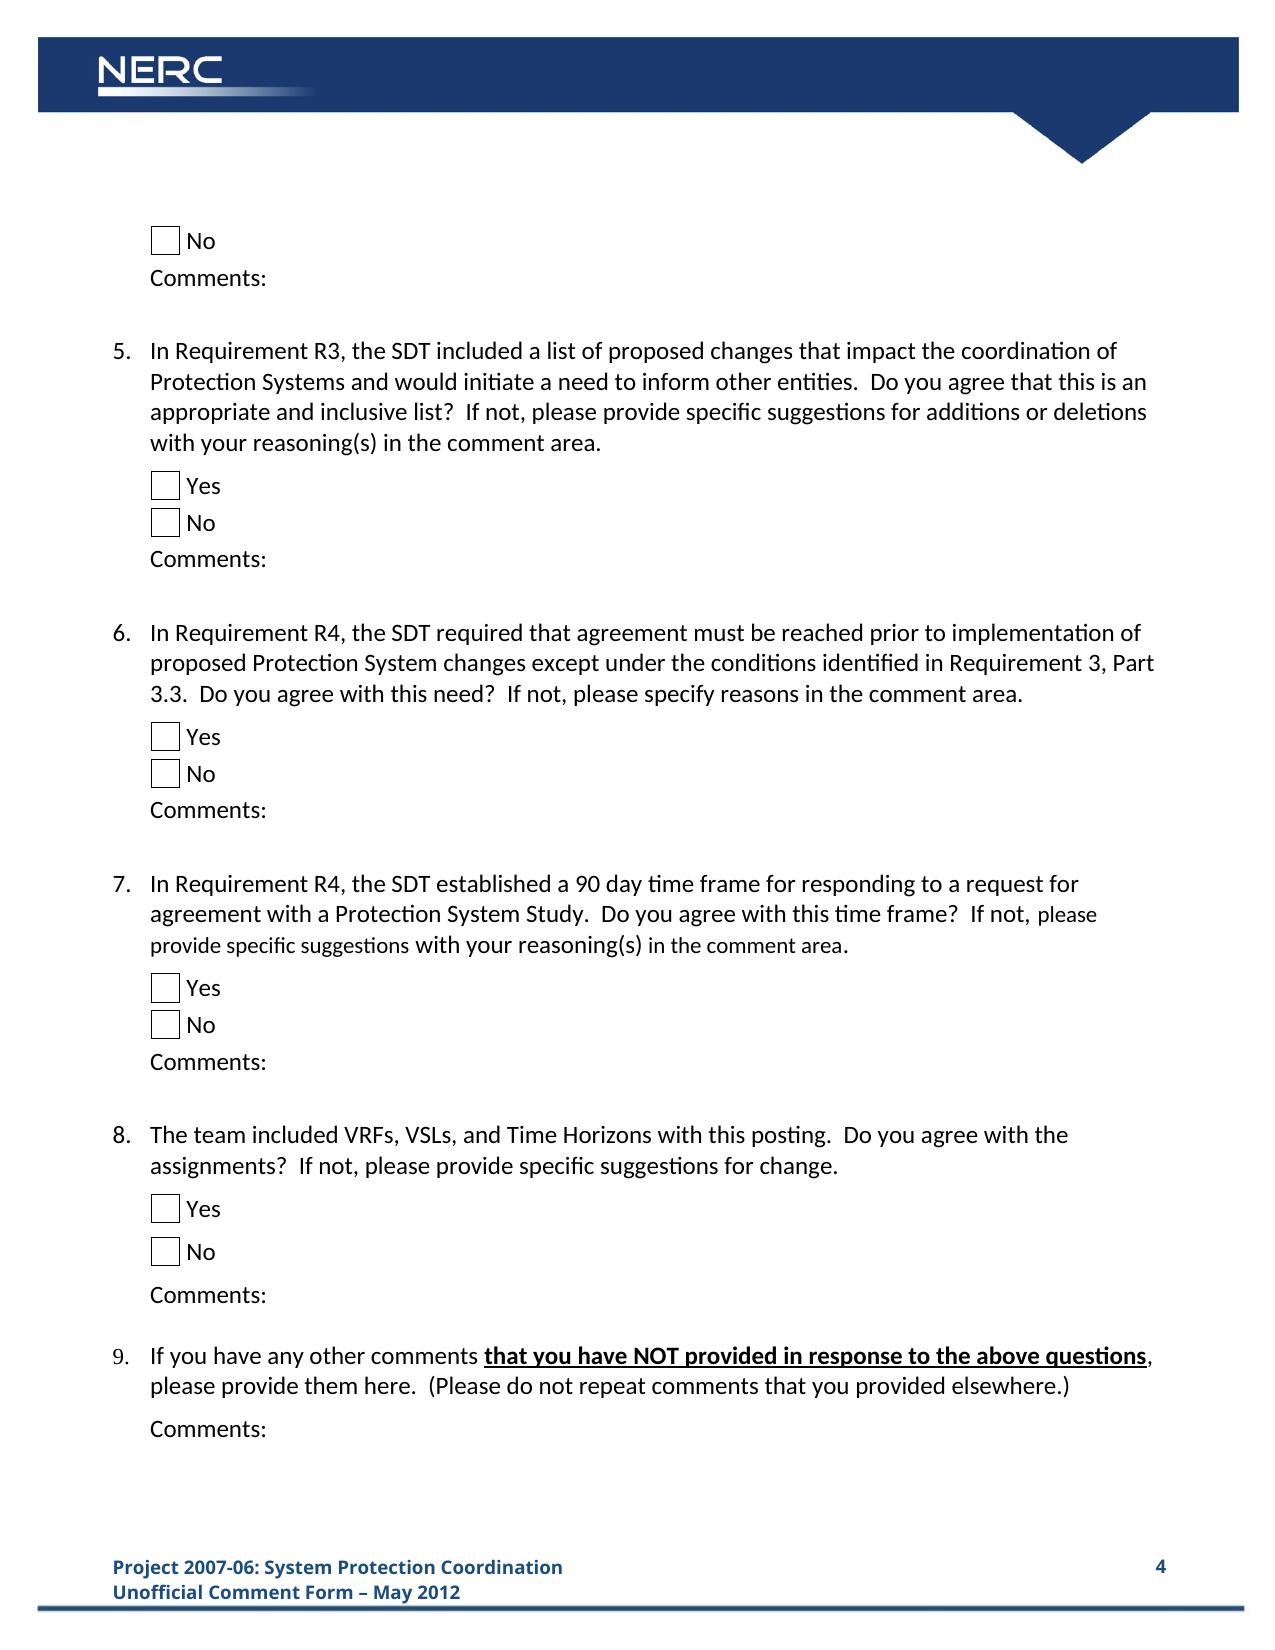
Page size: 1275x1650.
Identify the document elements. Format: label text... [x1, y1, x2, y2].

text No [150, 1009, 1162, 1039]
list The team included VRFs, VSLs, and Time Horizons with this posting. Do you agree with the assignments? If not, please provide specific suggestions for change. [112, 1119, 1162, 1180]
text Comments: [150, 1279, 1162, 1309]
text No [150, 758, 1162, 788]
text No [150, 225, 1162, 256]
text Yes [150, 972, 1162, 1003]
list No [150, 1236, 1162, 1266]
picture [0, 0, 1275, 164]
list If you have any other comments that you have NOT provided in response to the above questions, please provide them here. (Please do not repeat comments that you provided elsewhere.) [112, 1340, 1162, 1401]
text Comments: [150, 794, 1162, 825]
text No [150, 507, 1162, 537]
text Comments: [150, 1413, 1162, 1444]
text Comments: [150, 1046, 1162, 1076]
list In Requirement R3, the SDT included a list of proposed changes that impact the coordination of Protection Systems and would initiate a need to inform other entities. Do you agree that this is an appropriate and inclusive list? If not, please provide specific suggestions for additions or deletions with your reasoning(s) in the comment area. [112, 335, 1162, 457]
list Yes [150, 1193, 1162, 1223]
text Yes [150, 721, 1162, 752]
picture [0, 1592, 1275, 1650]
text Yes [150, 470, 1162, 500]
list In Requirement R4, the SDT required that agreement must be reached prior to implementation of proposed Protection System changes except under the conditions identified in Requirement 3, Part 3.3. Do you agree with this need? If not, please specify reasons in the comment area. [112, 617, 1162, 708]
text Comments: [150, 543, 1162, 574]
list In Requirement R4, the SDT established a 90 day time frame for responding to a request for agreement with a Protection System Study. Do you agree with this time frame? If not, please provide specific suggestions with your reasoning(s) in the comment area. [112, 868, 1162, 960]
text Comments: [150, 262, 1162, 292]
